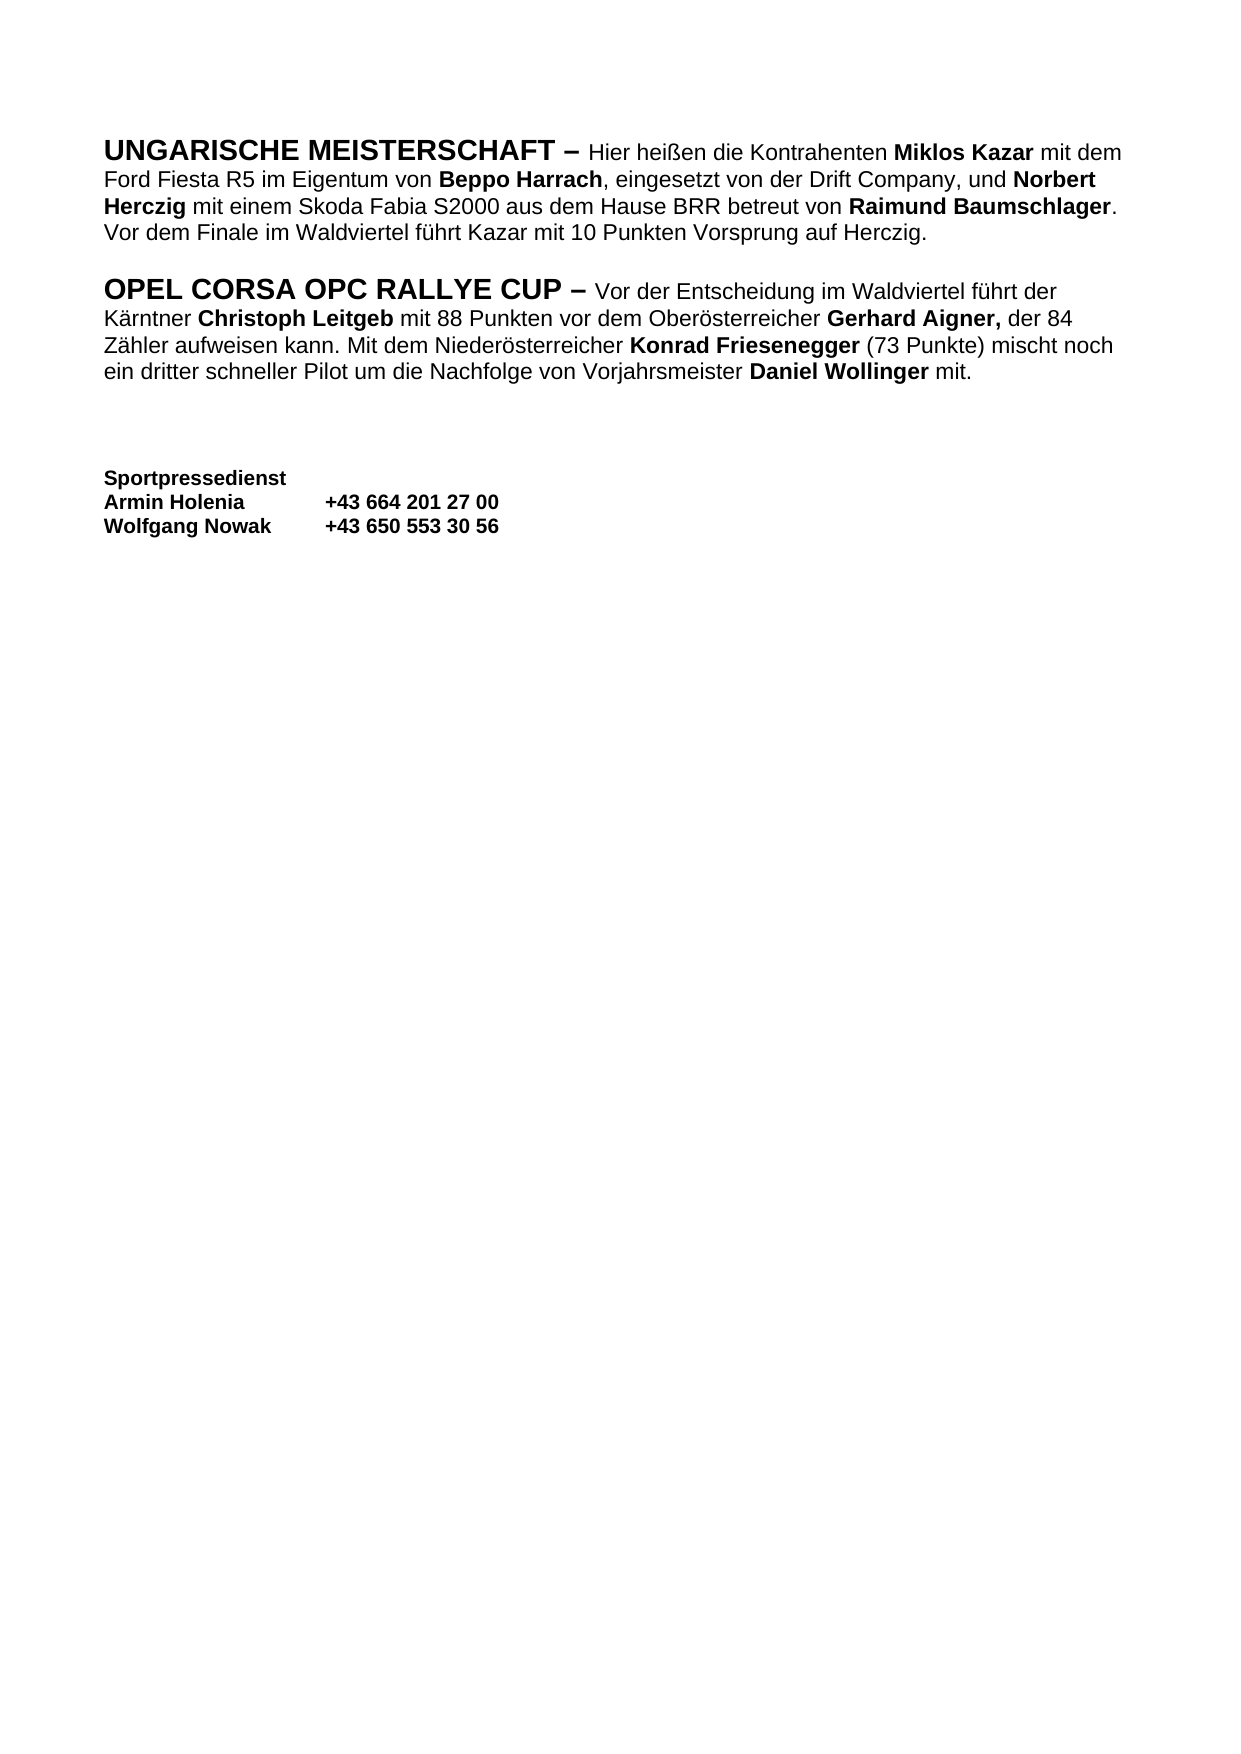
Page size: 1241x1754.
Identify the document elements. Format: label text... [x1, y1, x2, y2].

text Armin Holenia +43 664 201 27 00 [103, 490, 1137, 514]
text Sportpressedienst [103, 466, 1137, 490]
text Wolfgang Nowak +43 650 553 30 56 [103, 514, 1137, 538]
text UNGARISCHE MEISTERSCHAFT – Hier heißen die Kontrahenten Miklos Kazar mit dem Ford Fiesta R5 im Eigentum von Beppo Harrach, eingesetzt von der Drift Company, und Norbert Herczig mit einem Skoda Fabia S2000 aus dem Hause BRR betreut von Raimund Baumschlager. Vor dem Finale im Waldviertel führt Kazar mit 10 Punkten Vorsprung auf Herczig. [103, 133, 1137, 246]
text OPEL CORSA OPC RALLYE CUP – Vor der Entscheidung im Waldviertel führt der Kärntner Christoph Leitgeb mit 88 Punkten vor dem Oberösterreicher Gerhard Aigner, der 84 Zähler aufweisen kann. Mit dem Niederösterreicher Konrad Friesenegger (73 Punkte) mischt noch ein dritter schneller Pilot um die Nachfolge von Vorjahrsmeister Daniel Wollinger mit. [103, 272, 1137, 384]
